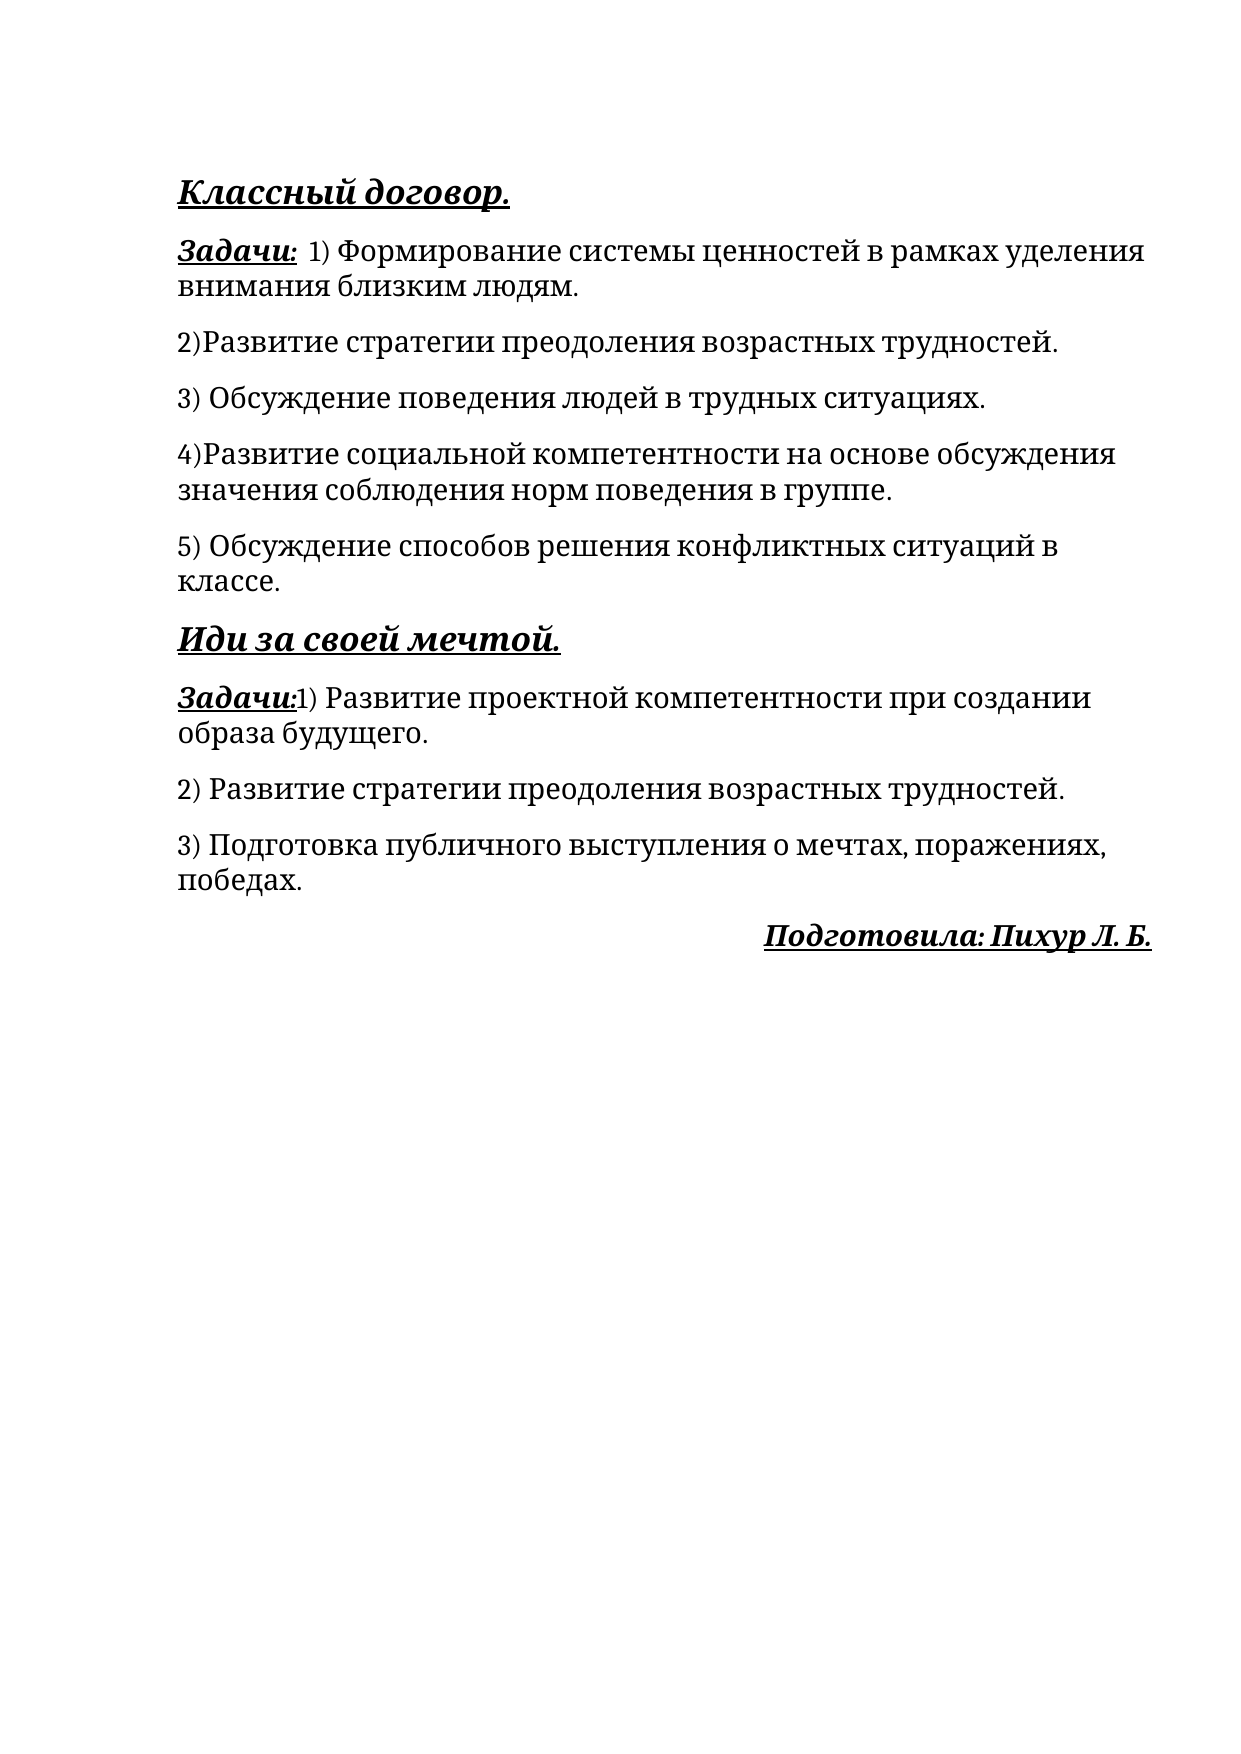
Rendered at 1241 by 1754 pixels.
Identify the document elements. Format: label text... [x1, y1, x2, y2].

text 3) Подготовка публичного выступления о мечтах, поражениях, победах. [177, 829, 1152, 898]
text Задачи:1) Развитие проектной компетентности при создании образа будущего. [177, 682, 1152, 751]
text 3) Обсуждение поведения людей в трудных ситуациях. [177, 382, 1152, 416]
text Иди за своей мечтой. [177, 621, 1152, 659]
text 5) Обсуждение способов решения конфликтных ситуаций в классе. [177, 530, 1152, 598]
text 2) Развитие стратегии преодоления возрастных трудностей. [177, 773, 1152, 807]
text 2)Развитие стратегии преодоления возрастных трудностей. [177, 326, 1152, 360]
text Подготовила: Пихур Л. Б. [177, 921, 1152, 954]
text Задачи: 1) Формирование системы ценностей в рамках уделения внимания близким людям. [177, 235, 1152, 304]
text Классный договор. [177, 174, 1152, 212]
text 4)Развитие социальной компетентности на основе обсуждения значения соблюдения норм поведения в группе. [177, 438, 1152, 507]
